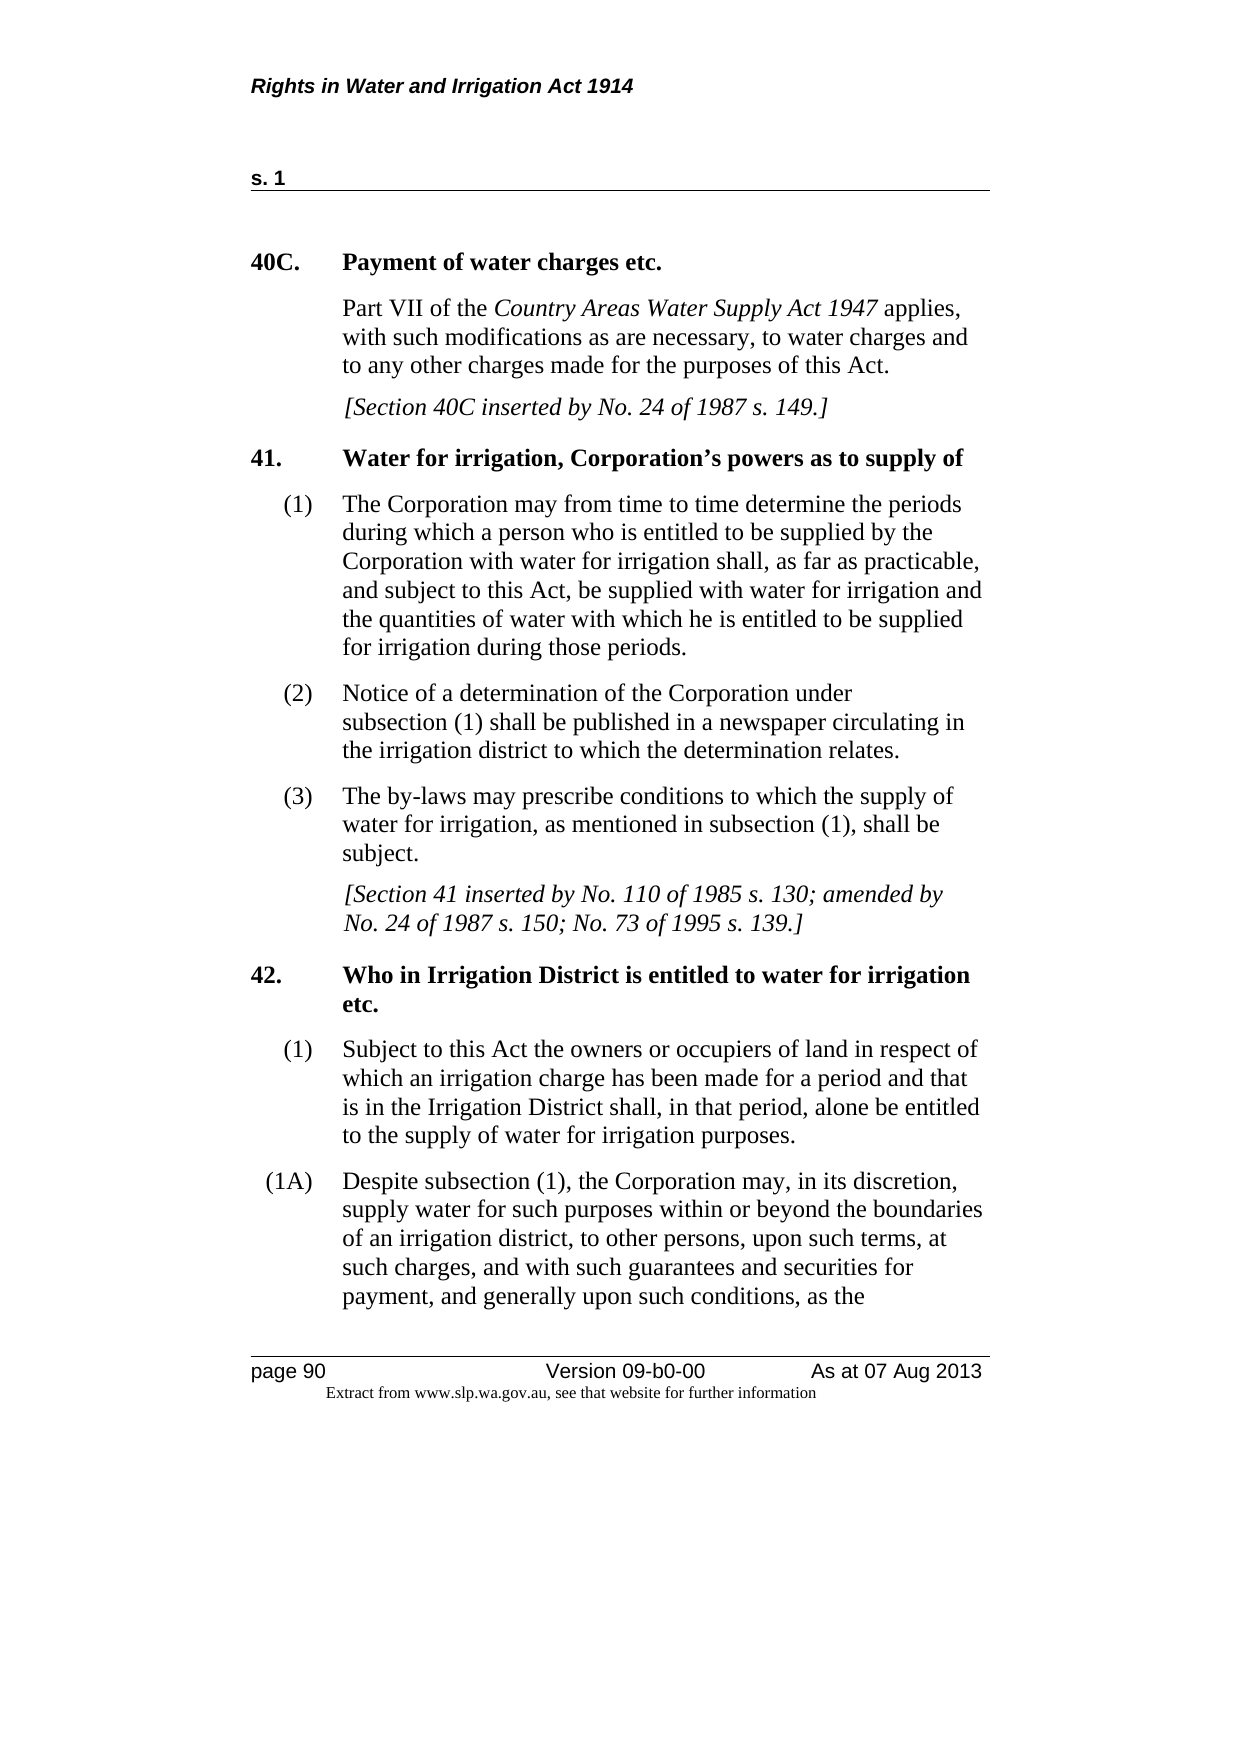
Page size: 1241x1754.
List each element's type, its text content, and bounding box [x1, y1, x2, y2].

subtitle 41. Water for irrigation, Corporation’s powers as to supply of [251, 443, 990, 472]
subtitle 42. Who in Irrigation District is entitled to water for irrigation etc. [251, 960, 990, 1017]
text (2) Notice of a determination of the Corporation under subsection (1) shall be published in a newspaper circulating in the irrigation district to which the determination relates. [251, 678, 990, 764]
subtitle 40C. Payment of water charges etc. [251, 247, 990, 276]
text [251, 1166, 990, 1309]
text (3) The by-laws may prescribe conditions to which the supply of water for irrigation, as mentioned in subsection (1), shall be subject. [251, 781, 990, 867]
text (1) The Corporation may from time to time determine the periods during which a person who is entitled to be supplied by the Corporation with water for irrigation shall, as far as practicable, and subject to this Act, be supplied with water for irrigation and the quantities of water with which he is entitled to be supplied for irrigation during those periods. [251, 489, 990, 661]
text [Section 40C inserted by No. 24 of 1987 s. 149.] [251, 392, 990, 420]
text Part VII of the Country Areas Water Supply Act 1947 applies, with such modifications as are necessary, to water charges and to any other charges made for the purposes of this Act. [251, 293, 990, 379]
text (1) Subject to this Act the owners or occupiers of land in respect of which an irrigation charge has been made for a period and that is in the Irrigation District shall, in that period, alone be entitled to the supply of water for irrigation purposes. [251, 1034, 990, 1149]
text [Section 41 inserted by No. 110 of 1985 s. 130; amended by No. 24 of 1987 s. 150; No. 73 of 1995 s. 139.] [251, 879, 990, 937]
